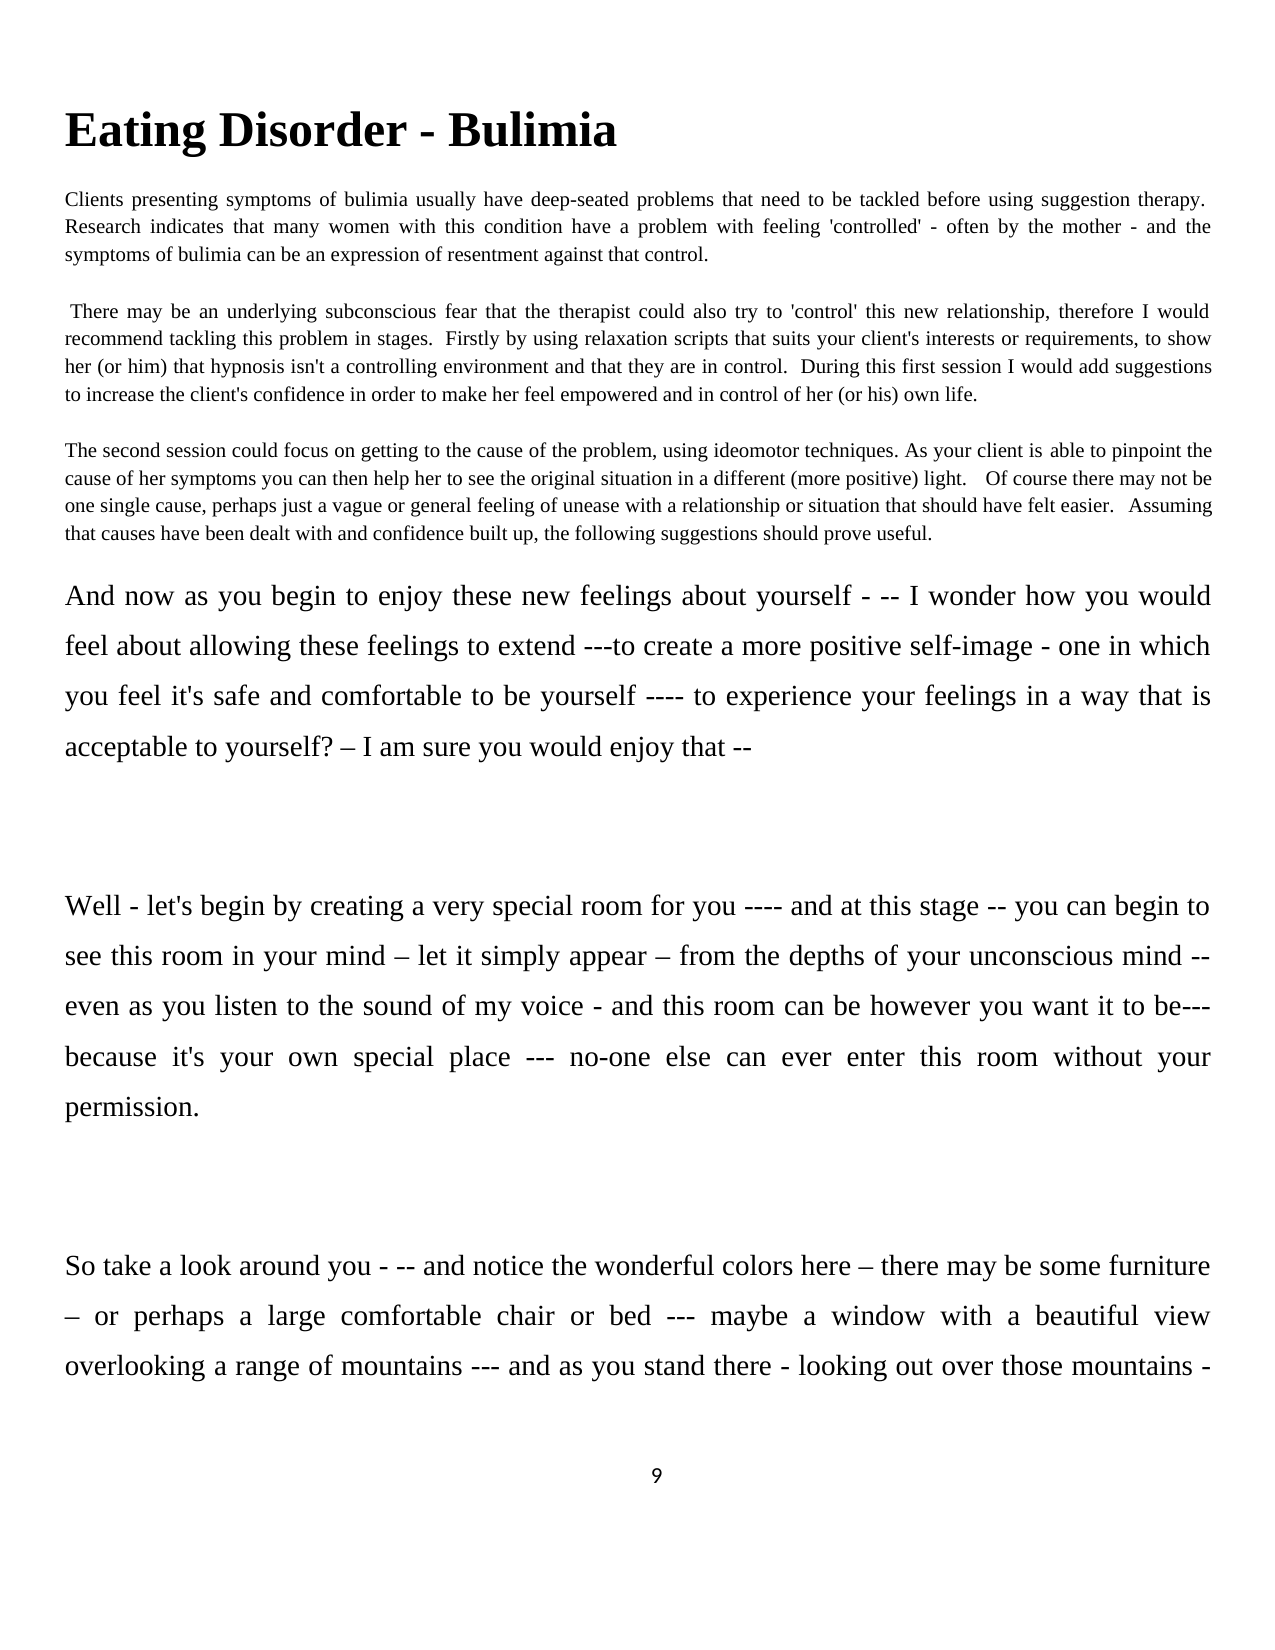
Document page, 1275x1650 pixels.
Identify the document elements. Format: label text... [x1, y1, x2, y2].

text Well - let's begin by creating a very special room for you ---- and at this stage -- you can begin to see this room in your mind – let it simply appear – from the depths of your unconscious mind -- even as you listen to the sound of my voice - and this room can be however you want it to be--- because it's your own special place --- no-one else can ever enter this room without your permission. [64, 888, 1212, 1122]
text Clients presenting symptoms of bulimia usually have deep-seated problems that need to be tackled before using suggestion therapy. Research indicates that many women with this condition have a problem with feeling 'controlled' - often by the mother - and the symptoms of bulimia can be an expression of resentment against that control. [64, 187, 1212, 266]
text The second session could focus on getting to the cause of the problem, using ideomotor techniques. As your client is able to pinpoint the cause of her symptoms you can then help her to see the original situation in a different (more positive) light. Of course there may not be one single cause, perhaps just a vague or general feeling of unease with a relationship or situation that should have felt easier. Assuming that causes have been dealt with and confidence built up, the following suggestions should prove useful. [64, 438, 1212, 545]
text There may be an underlying subconscious fear that the therapist could also try to 'control' this new relationship, therefore I would recommend tackling this problem in stages. Firstly by using relaxation scripts that suits your client's interests or requirements, to show her (or him) that hypnosis isn't a controlling environment and that they are in control. During this first session I would add suggestions to increase the client's confidence in order to make her feel empowered and in control of her (or his) own life. [64, 299, 1212, 406]
subtitle Eating Disorder - Bulimia [64, 100, 1212, 157]
text And now as you begin to enjoy these new feelings about yourself - -- I wonder how you would feel about allowing these feelings to extend ---to create a more positive self-image - one in which you feel it's safe and comfortable to be yourself ---- to experience your feelings in a way that is acceptable to yourself? – I am sure you would enjoy that -- [64, 578, 1212, 762]
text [64, 1248, 1212, 1382]
